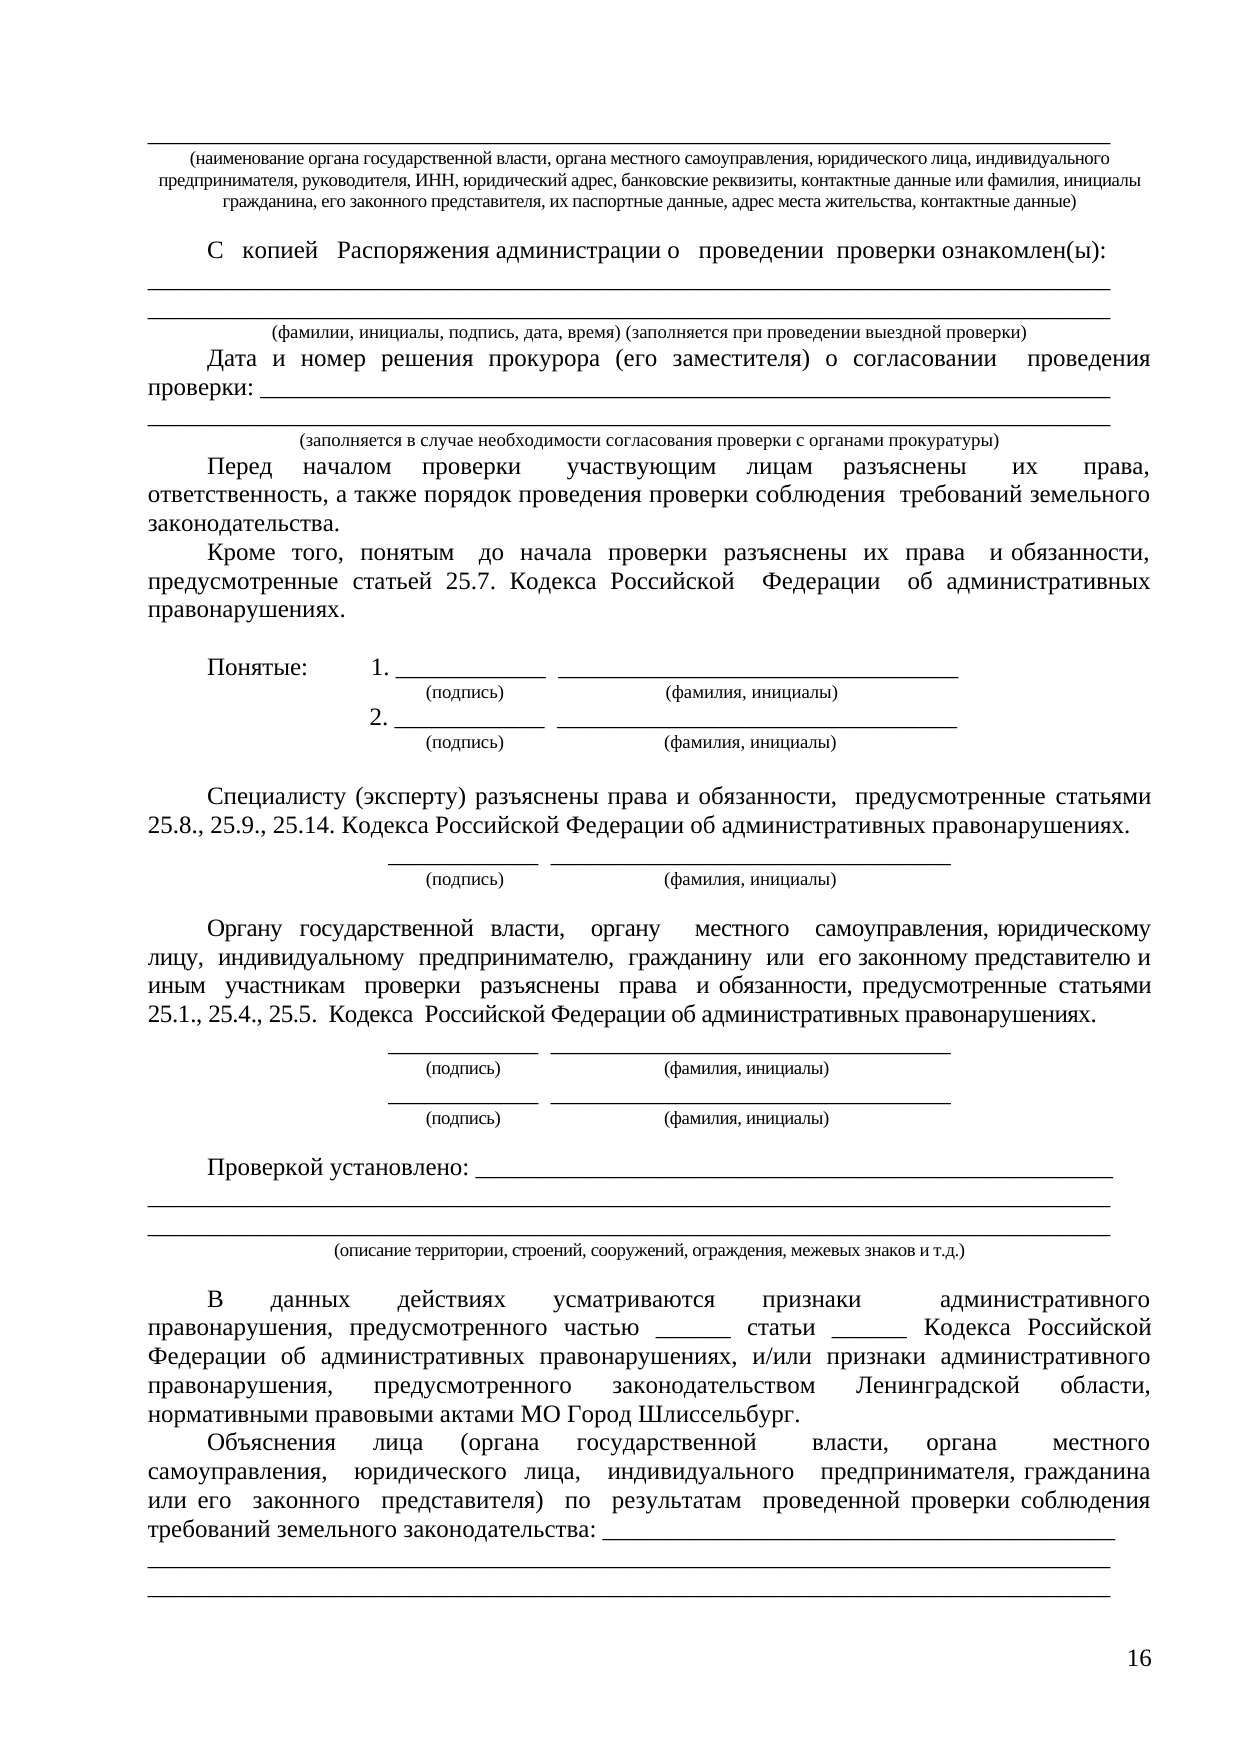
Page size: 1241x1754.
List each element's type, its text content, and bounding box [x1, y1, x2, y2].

text В данных действиях усматриваются признаки административного правонарушения, предусмотренного частью ______ статьи ______ Кодекса Российской Федерации об административных правонарушениях, и/или признаки административного правонарушения, предусмотренного законодательством Ленинградской области, нормативными правовыми актами МО Город Шлиссельбург. [148, 1284, 1152, 1427]
text Проверкой установлено: ___________________________________________________ [148, 1152, 1152, 1181]
text С копией Распоряжения администрации о проведении проверки ознакомлен(ы): [148, 235, 1152, 264]
text Понятые: 1. ____________ ________________________________ [148, 652, 1152, 681]
text _____________________________________________________________________________ [148, 1542, 1152, 1571]
text (описание территории, строений, сооружений, ограждения, межевых знаков и т.д.) [148, 1238, 1152, 1260]
text Специалисту (эксперту) разъяснены права и обязанности, предусмотренные статьями 25.8., 25.9., 25.14. Кодекса Российской Федерации об административных правонарушениях. [148, 781, 1152, 839]
text Дата и номер решения прокурора (его заместителя) о согласовании проведения проверки: ____________________________________________________________________ [148, 343, 1152, 401]
text _____________________________________________________________________________ [148, 1181, 1152, 1210]
text ____________ ________________________________ [148, 839, 1152, 868]
text ____________ ________________________________ [148, 1028, 1152, 1057]
text (подпись) (фамилия, инициалы) [148, 681, 1152, 702]
text (заполняется в случае необходимости согласования проверки с органами прокуратуры) [148, 429, 1152, 451]
text _____________________________________________________________________________ [148, 1210, 1152, 1238]
text (наименование органа государственной власти, органа местного самоуправления, юридического лица, индивидуального предпринимателя, руководителя, ИНН, юридический адрес, банковские реквизиты, контактные данные или фамилия, инициалы гражданина, его законного представителя, их паспортные данные, адрес места жительства, контактные данные) [148, 147, 1152, 212]
text Кроме того, понятым до начала проверки разъяснены их права и обязанности, предусмотренные статьей 25.7. Кодекса Российской Федерации об административных правонарушениях. [148, 537, 1152, 623]
text (подпись) (фамилия, инициалы) [148, 1057, 1152, 1078]
text _____________________________________________________________________________ [148, 293, 1152, 321]
text _____________________________________________________________________________ [148, 401, 1152, 429]
text ____________ ________________________________ [148, 1078, 1152, 1107]
text _____________________________________________________________________________ [148, 264, 1152, 293]
text (фамилии, инициалы, подпись, дата, время) (заполняется при проведении выездной проверки) [148, 321, 1152, 343]
text Перед началом проверки участвующим лицам разъяснены их права, ответственность, а также порядок проведения проверки соблюдения требований земельного законодательства. [148, 451, 1152, 537]
text (подпись) (фамилия, инициалы) [148, 731, 1152, 753]
text Органу государственной власти, органу местного самоуправления, юридическому лицу, индивидуальному предпринимателю, гражданину или его законному представителю и иным участникам проверки разъяснены права и обязанности, предусмотренные статьями 25.1., 25.4., 25.5. Кодекса Российской Федерации об административных правонарушениях. [148, 913, 1152, 1028]
text _____________________________________________________________________________ [148, 1571, 1152, 1600]
text (подпись) (фамилия, инициалы) [148, 868, 1152, 889]
text (подпись) (фамилия, инициалы) [148, 1107, 1152, 1128]
text Объяснения лица (органа государственной власти, органа местного самоуправления, юридического лица, индивидуального предпринимателя, гражданина или его законного представителя) по результатам проведенной проверки соблюдения требований земельного законодательства: _________________________________________ [148, 1427, 1152, 1542]
text 2. ____________ ________________________________ [148, 702, 1152, 731]
text _____________________________________________________________________________ [148, 118, 1152, 147]
